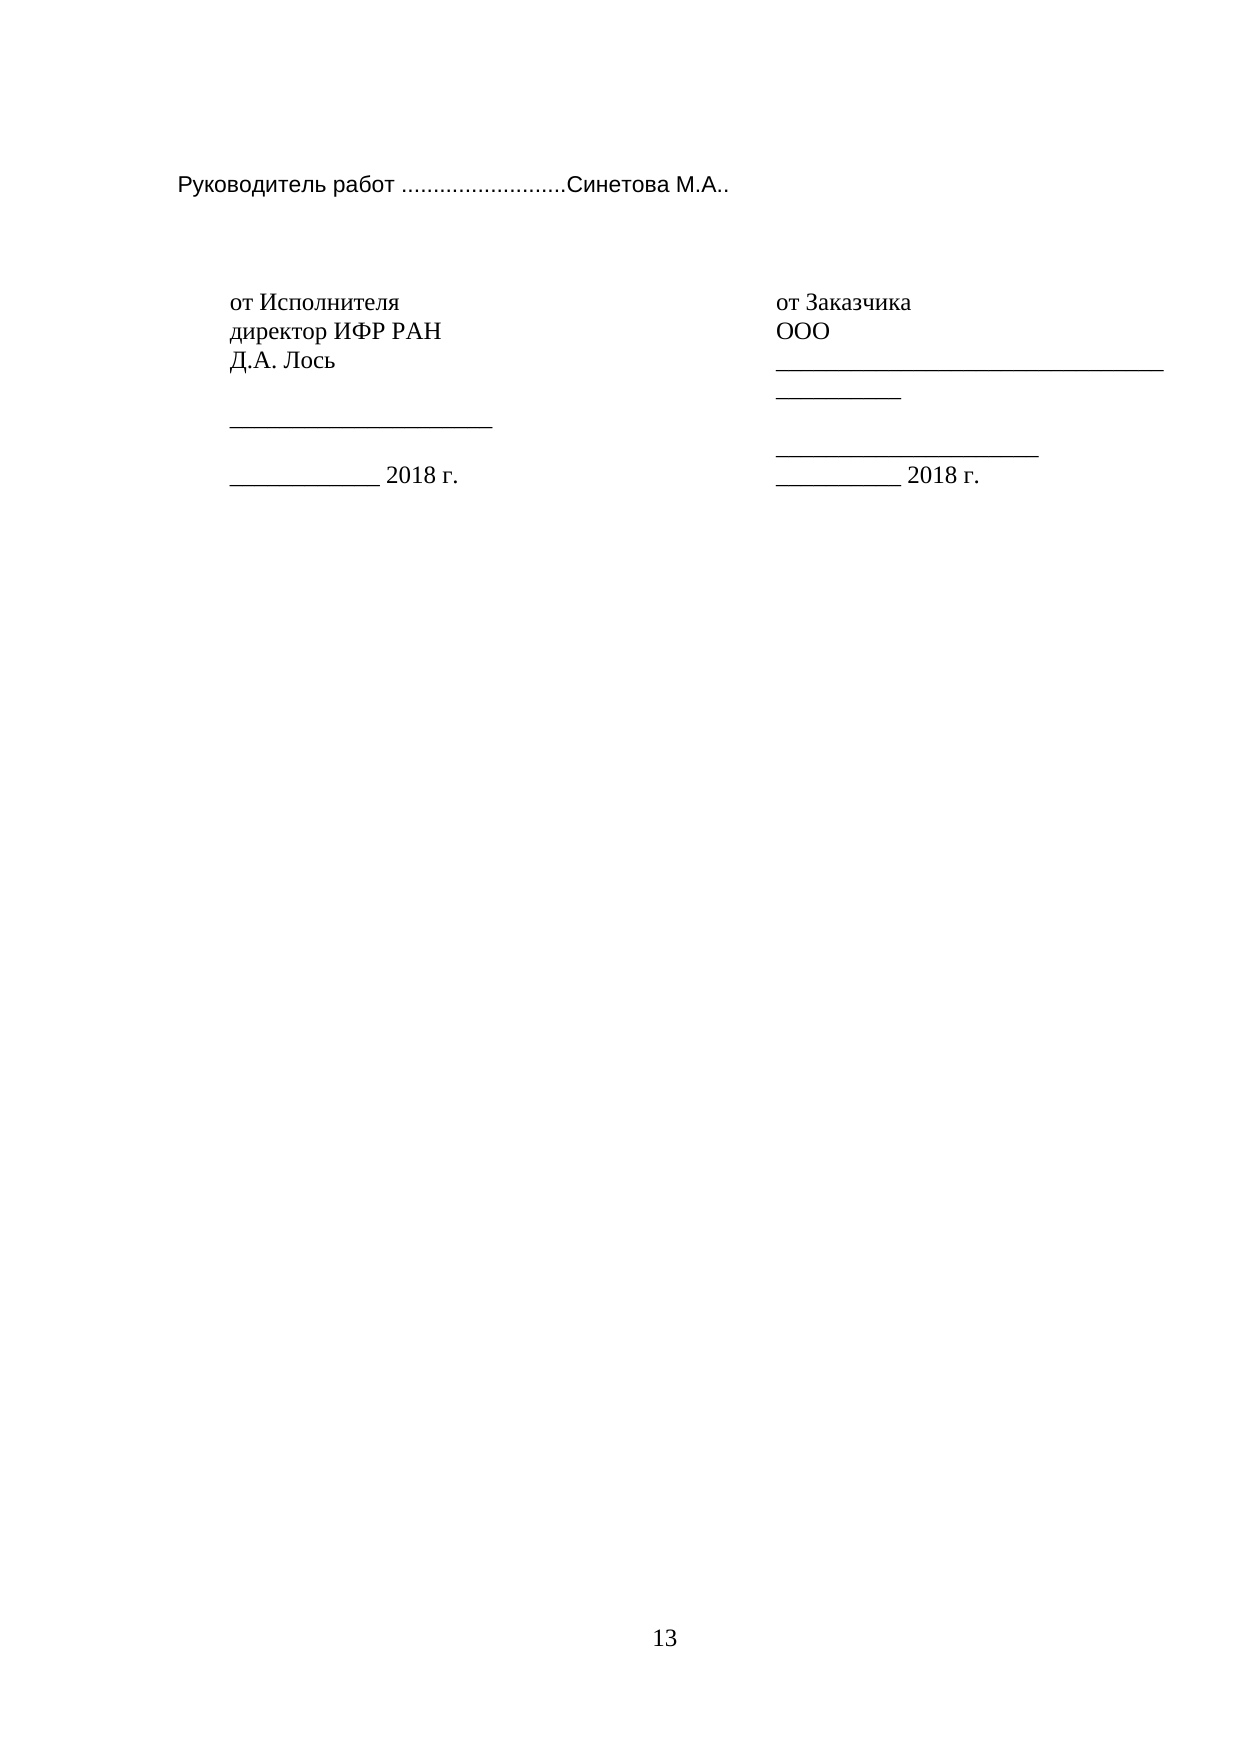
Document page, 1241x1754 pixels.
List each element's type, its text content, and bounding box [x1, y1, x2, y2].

table_header от Исполнителя директор ИФР РАН Д.А. Лось _____________________ [222, 259, 768, 460]
table_cell ____________ 2018 г. [222, 460, 768, 533]
table_cell __________ 2018 г. [769, 460, 1174, 533]
table_header от Заказчика ООО _________________________________________ _____________________ [769, 259, 1174, 460]
text Руководитель работ ..........................Синетова М.А.. [177, 171, 1152, 197]
